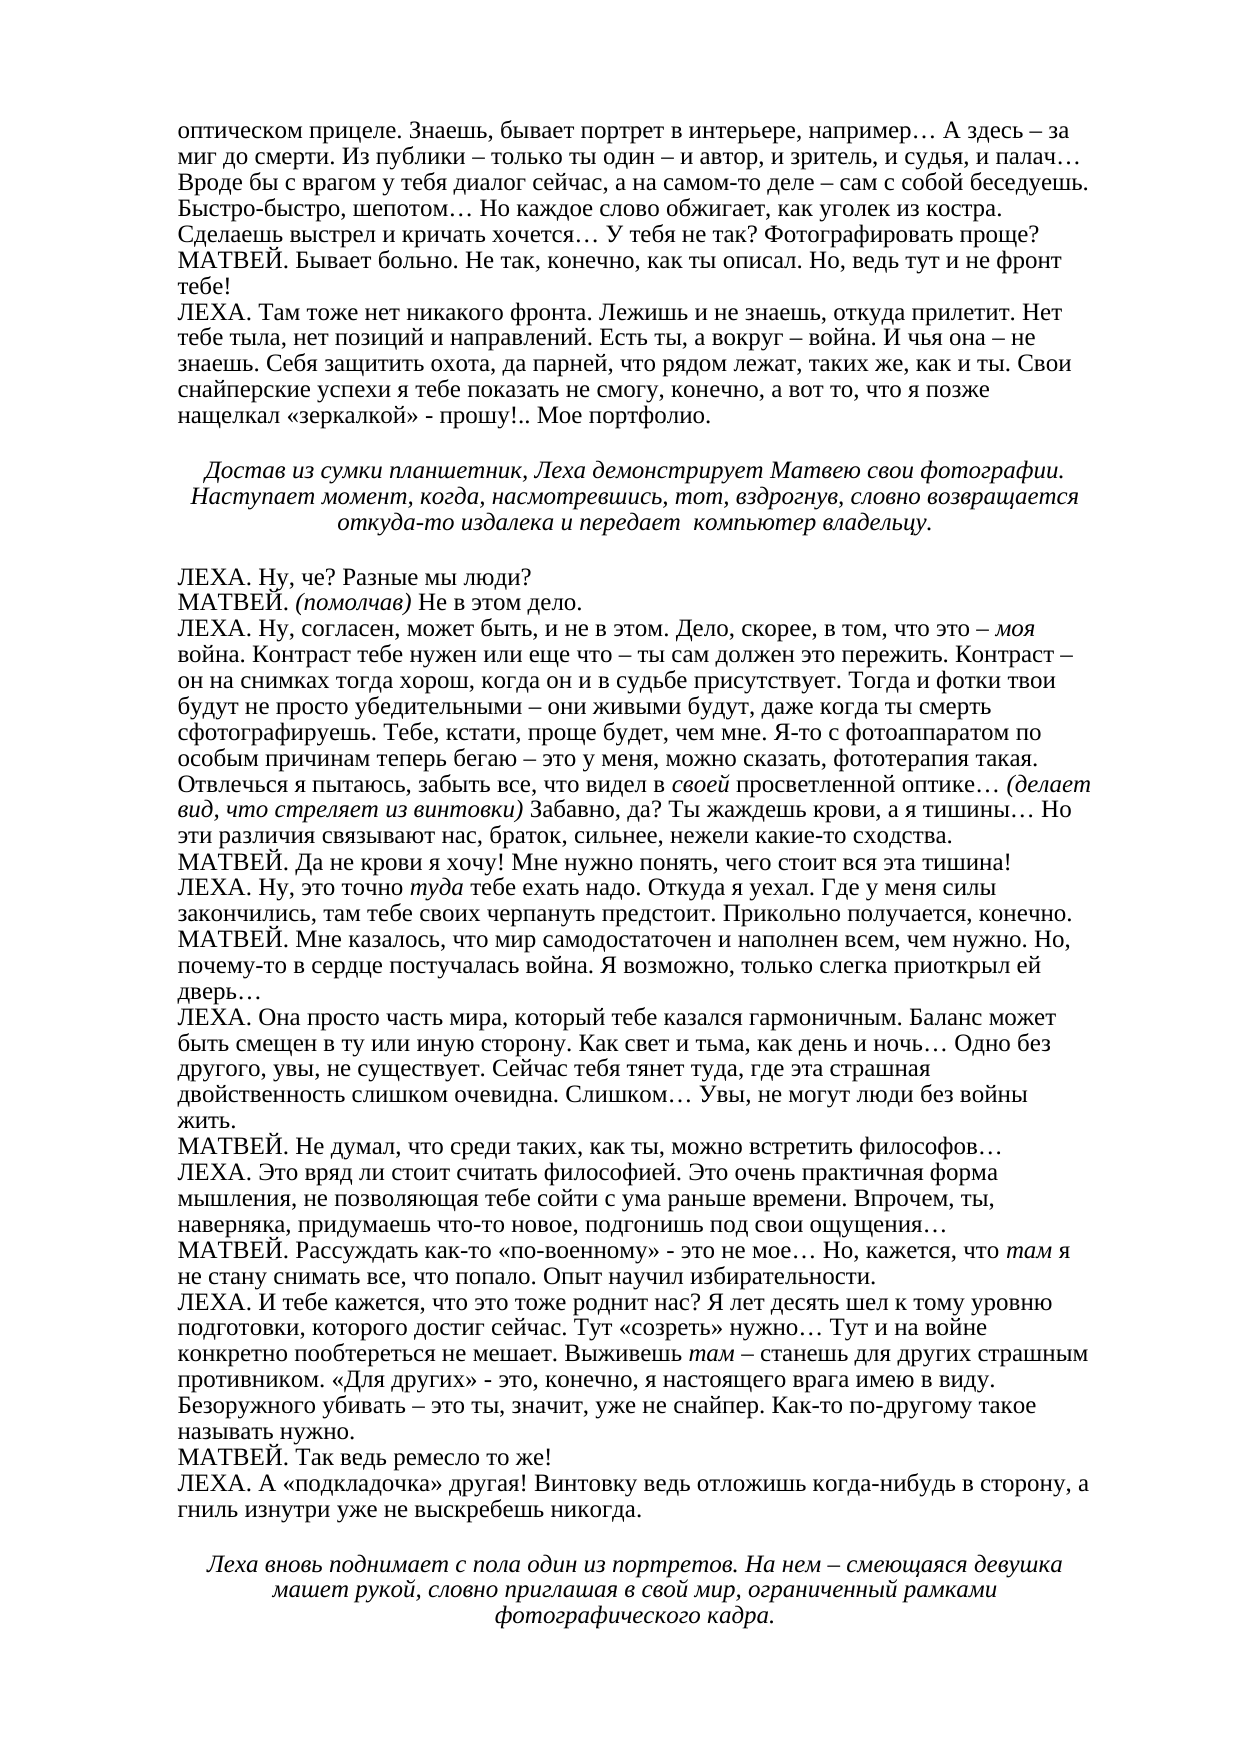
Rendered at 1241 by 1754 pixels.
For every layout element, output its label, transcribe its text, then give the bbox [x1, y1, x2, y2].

text МАТВЕЙ. Да не крови я хочу! Мне нужно понять, чего стоит вся эта тишина! [177, 849, 1093, 875]
text Достав из сумки планшетник, Леха демонстрирует Матвею свои фотографии. Наступает момент, когда, насмотревшись, тот, вздрогнув, словно возвращается откуда-то издалека и передает компьютер владельцу. [177, 458, 1093, 536]
text МАТВЕЙ. Мне казалось, что мир самодостаточен и наполнен всем, чем нужно. Но, почему-то в сердце постучалась война. Я возможно, только слегка приоткрыл ей дверь… [177, 927, 1093, 1004]
text ЛЕХА. А «подкладочка» другая! Винтовку ведь отложишь когда-нибудь в сторону, а гниль изнутри уже не выскребешь никогда. [177, 1471, 1093, 1523]
text МАТВЕЙ. Бывает больно. Не так, конечно, как ты описал. Но, ведь тут и не фронт тебе! [177, 248, 1093, 299]
text МАТВЕЙ. Не думал, что среди таких, как ты, можно встретить философов… [177, 1134, 1093, 1160]
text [177, 118, 1093, 248]
text МАТВЕЙ. (помолчав) Не в этом дело. [177, 590, 1093, 616]
text МАТВЕЙ. Рассуждать как-то «по-военному» - это не мое… Но, кажется, что там я не стану снимать все, что попало. Опыт научил избирательности. [177, 1238, 1093, 1289]
text МАТВЕЙ. Так ведь ремесло то же! [177, 1445, 1093, 1471]
text ЛЕХА. Ну, согласен, может быть, и не в этом. Дело, скорее, в том, что это – моя война. Контраст тебе нужен или еще что – ты сам должен это пережить. Контраст – он на снимках тогда хорош, когда он и в судьбе присутствует. Тогда и фотки твои будут не просто убедительными – они живыми будут, даже когда ты смерть сфотографируешь. Тебе, кстати, проще будет, чем мне. Я-то с фотоаппаратом по особым причинам теперь бегаю – это у меня, можно сказать, фототерапия такая. Отвлечься я пытаюсь, забыть все, что видел в своей просветленной оптике… (делает вид, что стреляет из винтовки) Забавно, да? Ты жаждешь крови, а я тишины… Но эти различия связывают нас, браток, сильнее, нежели какие-то сходства. [177, 616, 1093, 849]
text Леха вновь поднимает с пола один из портретов. На нем – смеющаяся девушка машет рукой, словно приглашая в свой мир, ограниченный рамками фотографического кадра. [177, 1551, 1093, 1629]
text ЛЕХА. Это вряд ли стоит считать философией. Это очень практичная форма мышления, не позволяющая тебе сойти с ума раньше времени. Впрочем, ты, наверняка, придумаешь что-то новое, подгонишь под свои ощущения… [177, 1160, 1093, 1238]
text ЛЕХА. Ну, че? Разные мы люди? [177, 564, 1093, 590]
text ЛЕХА. Она просто часть мира, который тебе казался гармоничным. Баланс может быть смещен в ту или иную сторону. Как свет и тьма, как день и ночь… Одно без другого, увы, не существует. Сейчас тебя тянет туда, где эта страшная двойственность слишком очевидна. Слишком… Увы, не могут люди без войны жить. [177, 1004, 1093, 1134]
text ЛЕХА. Ну, это точно туда тебе ехать надо. Откуда я уехал. Где у меня силы закончились, там тебе своих черпануть предстоит. Прикольно получается, конечно. [177, 875, 1093, 927]
text ЛЕХА. Там тоже нет никакого фронта. Лежишь и не знаешь, откуда прилетит. Нет тебе тыла, нет позиций и направлений. Есть ты, а вокруг – война. И чья она – не знаешь. Себя защитить охота, да парней, что рядом лежат, таких же, как и ты. Свои снайперские успехи я тебе показать не смогу, конечно, а вот то, что я позже нащелкал «зеркалкой» - прошу!.. Мое портфолио. [177, 299, 1093, 429]
text ЛЕХА. И тебе кажется, что это тоже роднит нас? Я лет десять шел к тому уровню подготовки, которого достиг сейчас. Тут «созреть» нужно… Тут и на войне конкретно пообтереться не мешает. Выживешь там – станешь для других страшным противником. «Для других» - это, конечно, я настоящего врага имею в виду. Безоружного убивать – это ты, значит, уже не снайпер. Как-то по-другому такое называть нужно. [177, 1289, 1093, 1445]
